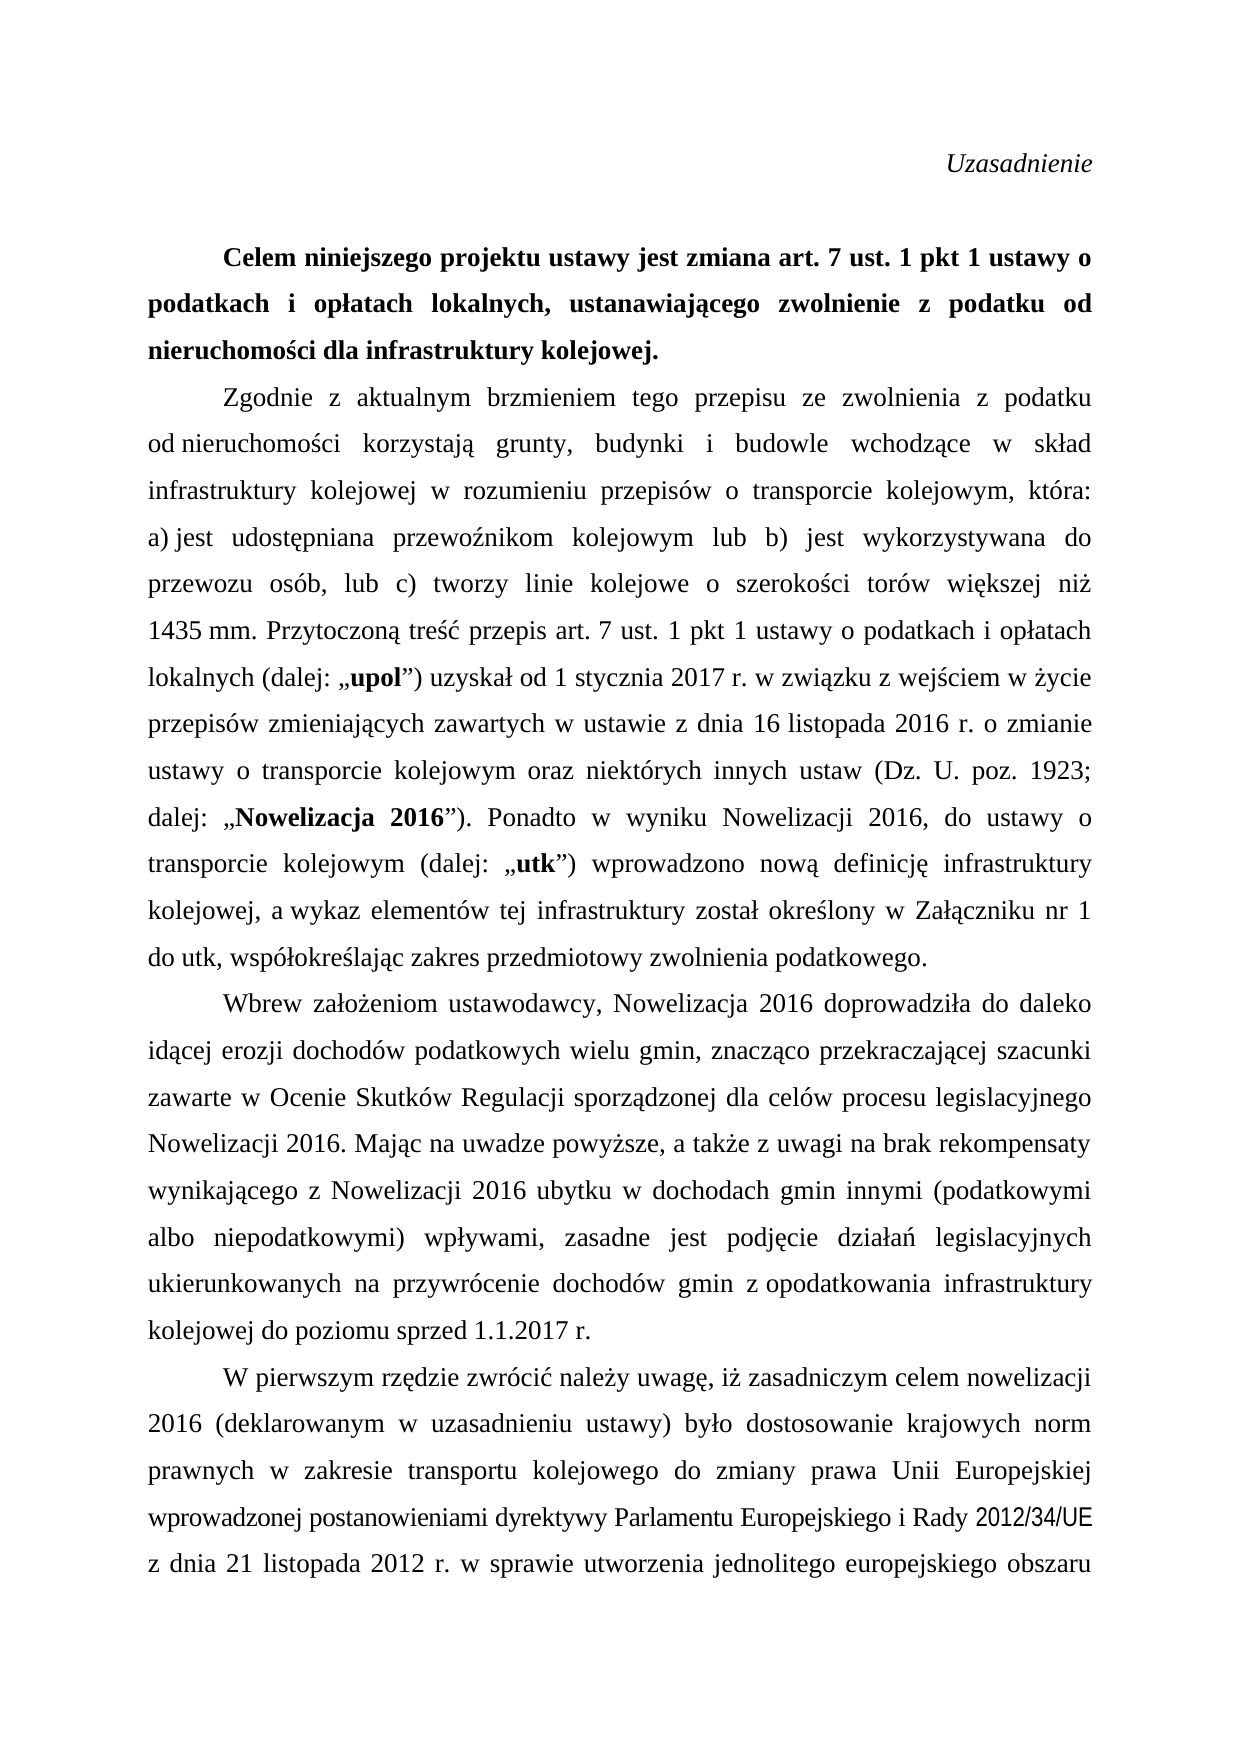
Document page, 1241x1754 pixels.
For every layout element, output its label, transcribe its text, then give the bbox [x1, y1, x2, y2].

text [148, 1361, 1093, 1579]
text Uzasadnienie [148, 148, 1093, 179]
text Wbrew założeniom ustawodawcy, Nowelizacja 2016 doprowadziła do daleko idącej erozji dochodów podatkowych wielu gmin, znacząco przekraczającej szacunki zawarte w Ocenie Skutków Regulacji sporządzonej dla celów procesu legislacyjnego Nowelizacji 2016. Mając na uwadze powyższe, a także z uwagi na brak rekompensaty wynikającego z Nowelizacji 2016 ubytku w dochodach gmin innymi (podatkowymi albo niepodatkowymi) wpływami, zasadne jest podjęcie działań legislacyjnych ukierunkowanych na przywrócenie dochodów gmin z opodatkowania infrastruktury kolejowej do poziomu sprzed 1.1.2017 r. [148, 988, 1093, 1345]
text Celem niniejszego projektu ustawy jest zmiana art. 7 ust. 1 pkt 1 ustawy o podatkach i opłatach lokalnych, ustanawiającego zwolnienie z podatku od nieruchomości dla infrastruktury kolejowej. [148, 241, 1093, 365]
text Zgodnie z aktualnym brzmieniem tego przepisu ze zwolnienia z podatku od nieruchomości korzystają grunty, budynki i budowle wchodzące w skład infrastruktury kolejowej w rozumieniu przepisów o transporcie kolejowym, która: a) jest udostępniana przewoźnikom kolejowym lub b) jest wykorzystywana do przewozu osób, lub c) tworzy linie kolejowe o szerokości torów większej niż 1435 mm. Przytoczoną treść przepis art. 7 ust. 1 pkt 1 ustawy o podatkach i opłatach lokalnych (dalej: „upol”) uzyskał od 1 stycznia 2017 r. w związku z wejściem w życie przepisów zmieniających zawartych w ustawie z dnia 16 listopada 2016 r. o zmianie ustawy o transporcie kolejowym oraz niektórych innych ustaw (Dz. U. poz. 1923; dalej: „Nowelizacja 2016”). Ponadto w wyniku Nowelizacji 2016, do ustawy o transporcie kolejowym (dalej: „utk”) wprowadzono nową definicję infrastruktury kolejowej, a wykaz elementów tej infrastruktury został określony w Załączniku nr 1 do utk, współokreślając zakres przedmiotowy zwolnienia podatkowego. [148, 381, 1093, 972]
